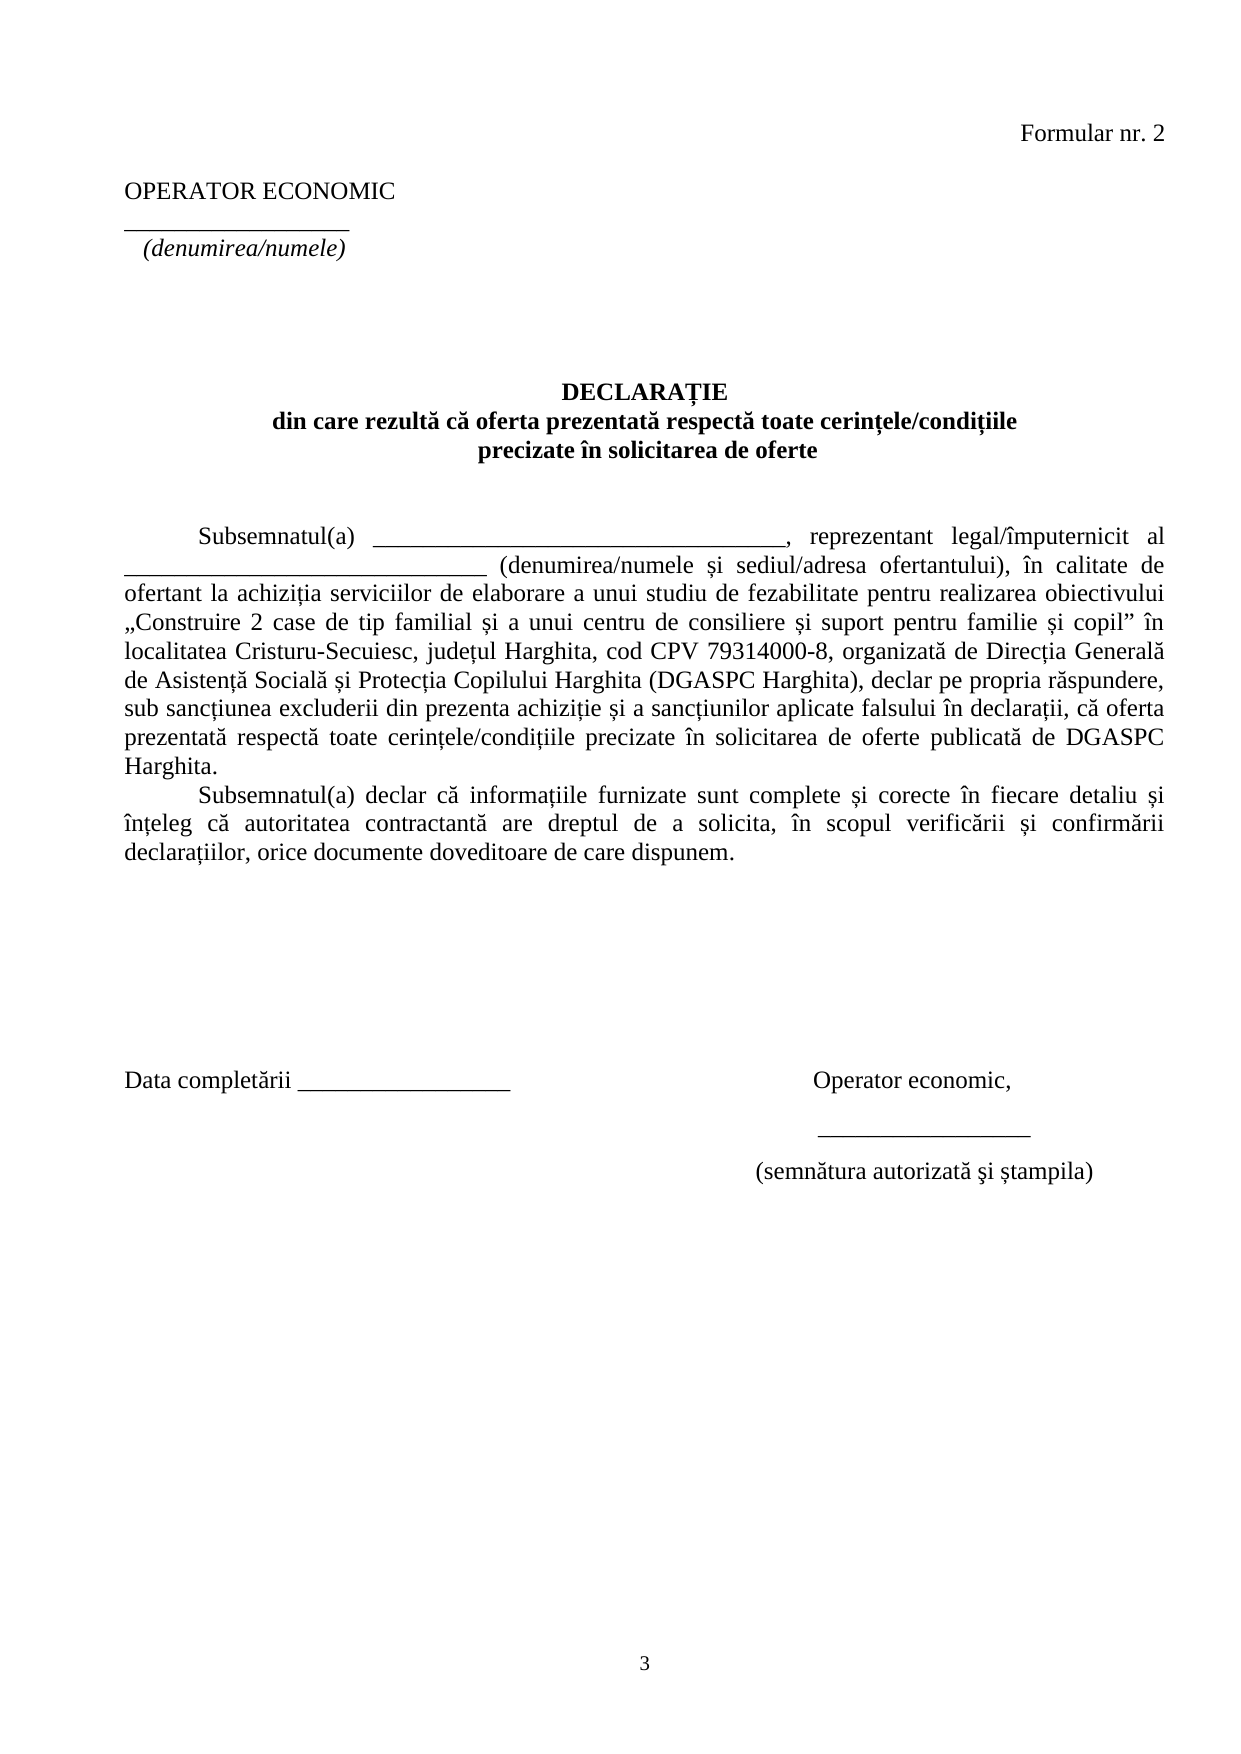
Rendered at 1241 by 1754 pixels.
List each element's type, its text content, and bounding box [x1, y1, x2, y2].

list Formular nr. 2 [124, 118, 1165, 147]
text __________________ [124, 205, 1165, 233]
text din care rezultă că oferta prezentată respectă toate cerințele/condițiile [124, 406, 1165, 435]
text precizate în solicitarea de oferte [124, 435, 1165, 463]
text (semnătura autorizată şi ștampila) [574, 1156, 1165, 1185]
text Subsemnatul(a) declar că informațiile furnizate sunt complete și corecte în fiecare detaliu și înțeleg că autoritatea contractantă are dreptul de a solicita, în scopul verificării și confirmării declarațiilor, orice documente doveditoare de care dispunem. [124, 780, 1165, 866]
text _________________ [724, 1111, 1165, 1139]
text DECLARAȚIE [124, 377, 1165, 406]
text Subsemnatul(a) _________________________________, reprezentant legal/împuternicit al _____________________________ (denumirea/numele și sediul/adresa ofertantului), în calitate de ofertant la achiziția serviciilor de elaborare a unui studiu de fezabilitate pentru realizarea obiectivului „Construire 2 case de tip familial și a unui centru de consiliere și suport pentru familie și copil” în localitatea Cristuru-Secuiesc, județul Harghita, cod CPV 79314000-8, organizată de Direcția Generală de Asistență Socială și Protecția Copilului Harghita (DGASPC Harghita), declar pe propria răspundere, sub sancțiunea excluderii din prezenta achiziție și a sancțiunilor aplicate falsului în declarații, că oferta prezentată respectă toate cerințele/condițiile precizate în solicitarea de oferte publicată de DGASPC Harghita. [124, 521, 1165, 780]
text Data completării _________________ Operator economic, [124, 1065, 1165, 1094]
text OPERATOR ECONOMIC [124, 176, 1165, 205]
text (denumirea/numele) [124, 233, 1165, 262]
